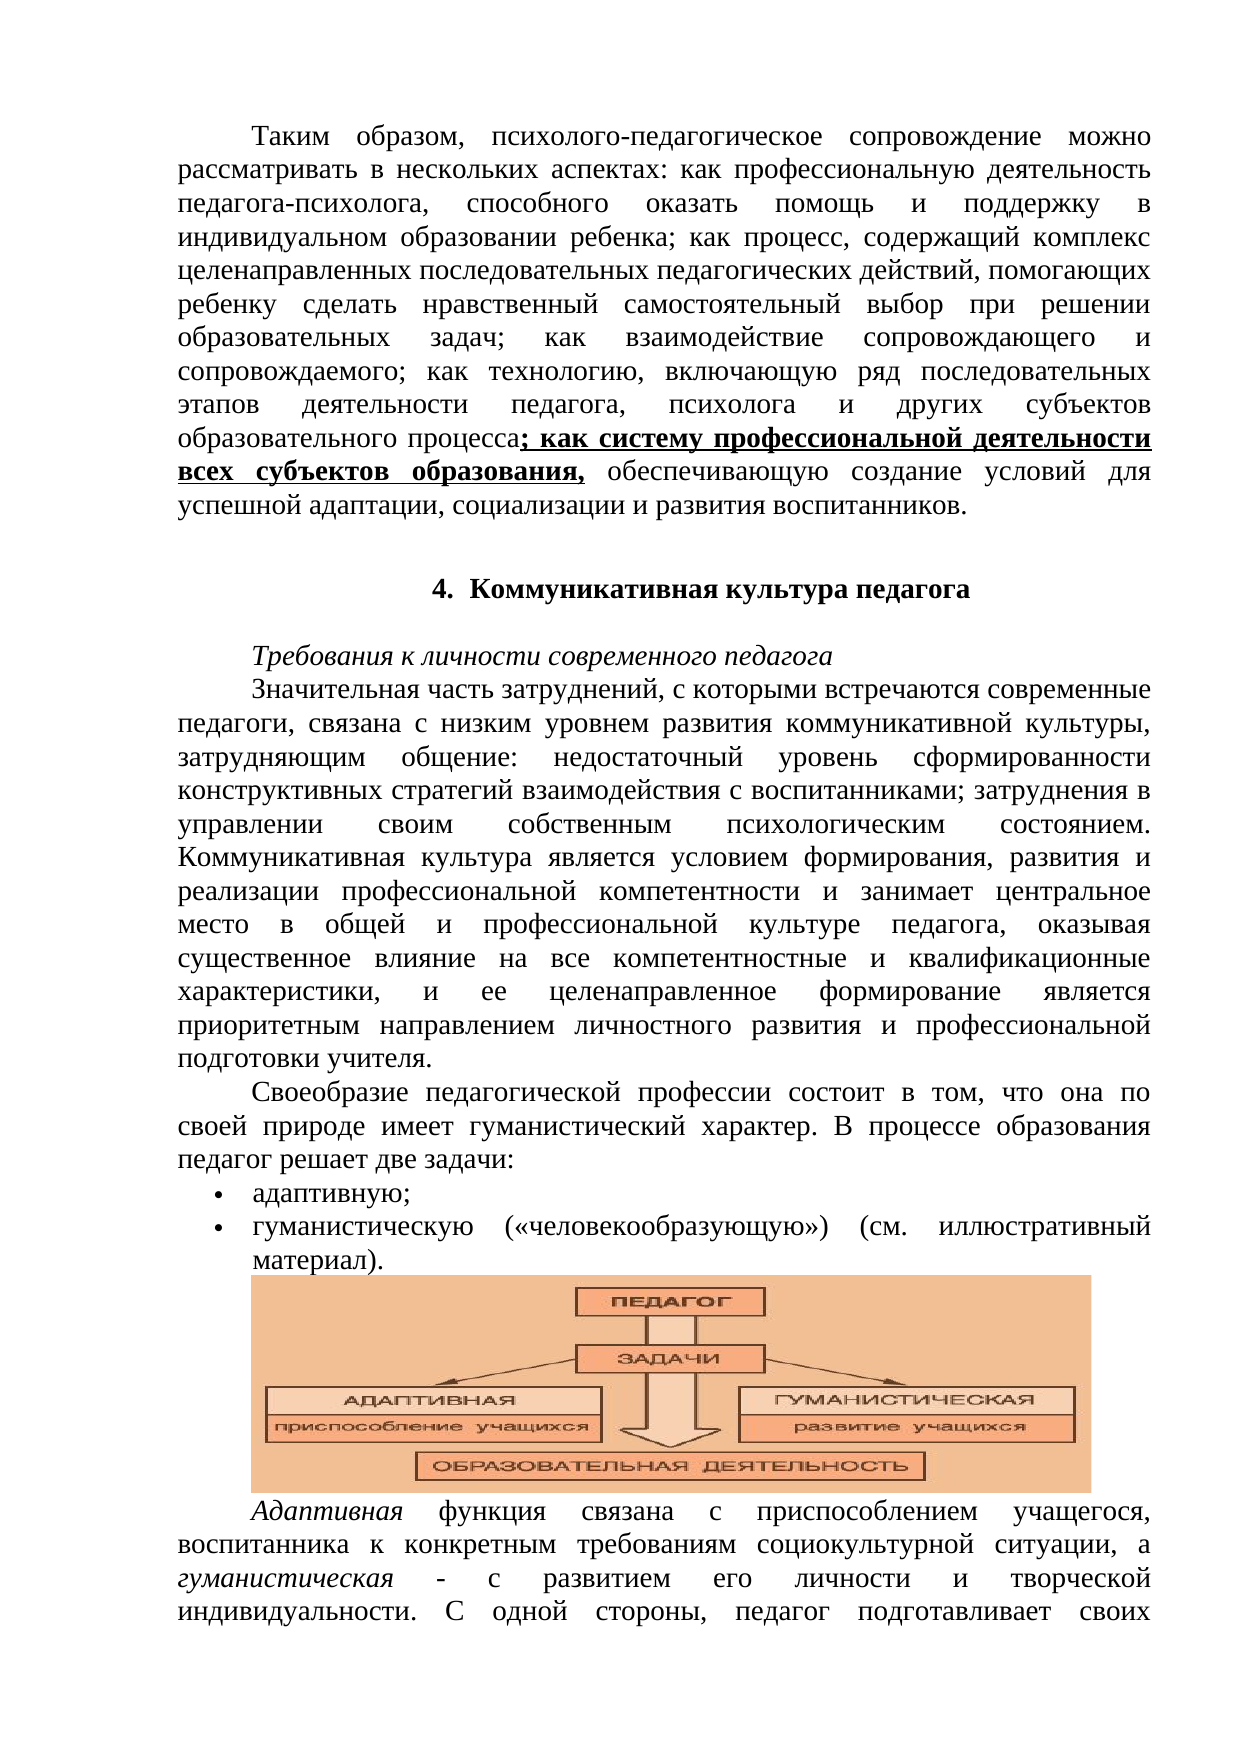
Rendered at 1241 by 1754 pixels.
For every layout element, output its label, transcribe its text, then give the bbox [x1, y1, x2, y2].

text Таким образом, психолого-педагогическое сопровождение можно рассматривать в нескольких аспектах: как профессиональную деятельность педагога-психолога, способного оказать помощь и поддержку в индивидуальном образовании ребенка; как процесс, содержащий комплекс целенаправленных последовательных педагогических действий, помогающих ребенку сделать нравственный самостоятельный выбор при решении образовательных задач; как взаимодействие сопровождающего и сопровождаемого; как технологию, включающую ряд последовательных этапов деятельности педагога, психолога и других субъектов образовательного процесса; как систему профессиональной деятельности всех субъектов образования, обеспечивающую создание условий для успешной адаптации, социализации и развития воспитанников. [177, 118, 1152, 521]
list гуманистическую («человекообразующую») (см. иллюстративный материал). [215, 1208, 1152, 1275]
list адаптивную; [215, 1175, 1152, 1208]
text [177, 1493, 1152, 1627]
text Своеобразие педагогической профессии состоит в том, что она по своей природе имеет гуманистический характер. В процессе образования педагог решает две задачи: [177, 1074, 1152, 1175]
text Значительная часть затруднений, с которыми встречаются современные педагоги, связана с низким уровнем развития коммуникативной культуры, затрудняющим общение: недостаточный уровень сформированности конструктивных стратегий взаимодействия с воспитанниками; затруднения в управлении своим собственным психологическим состоянием. Коммуникативная культура является условием формирования, развития и реализации профессиональной компетентности и занимает центральное место в общей и профессиональной культуре педагога, оказывая существенное влияние на все компетентностные и квалификационные характеристики, и ее целенаправленное формирование является приоритетным направлением личностного развития и профессиональной подготовки учителя. [177, 672, 1152, 1074]
list Коммуникативная культура педагога [251, 571, 1152, 604]
picture [251, 1275, 1092, 1493]
text Требования к личности современного педагога [177, 638, 1152, 672]
